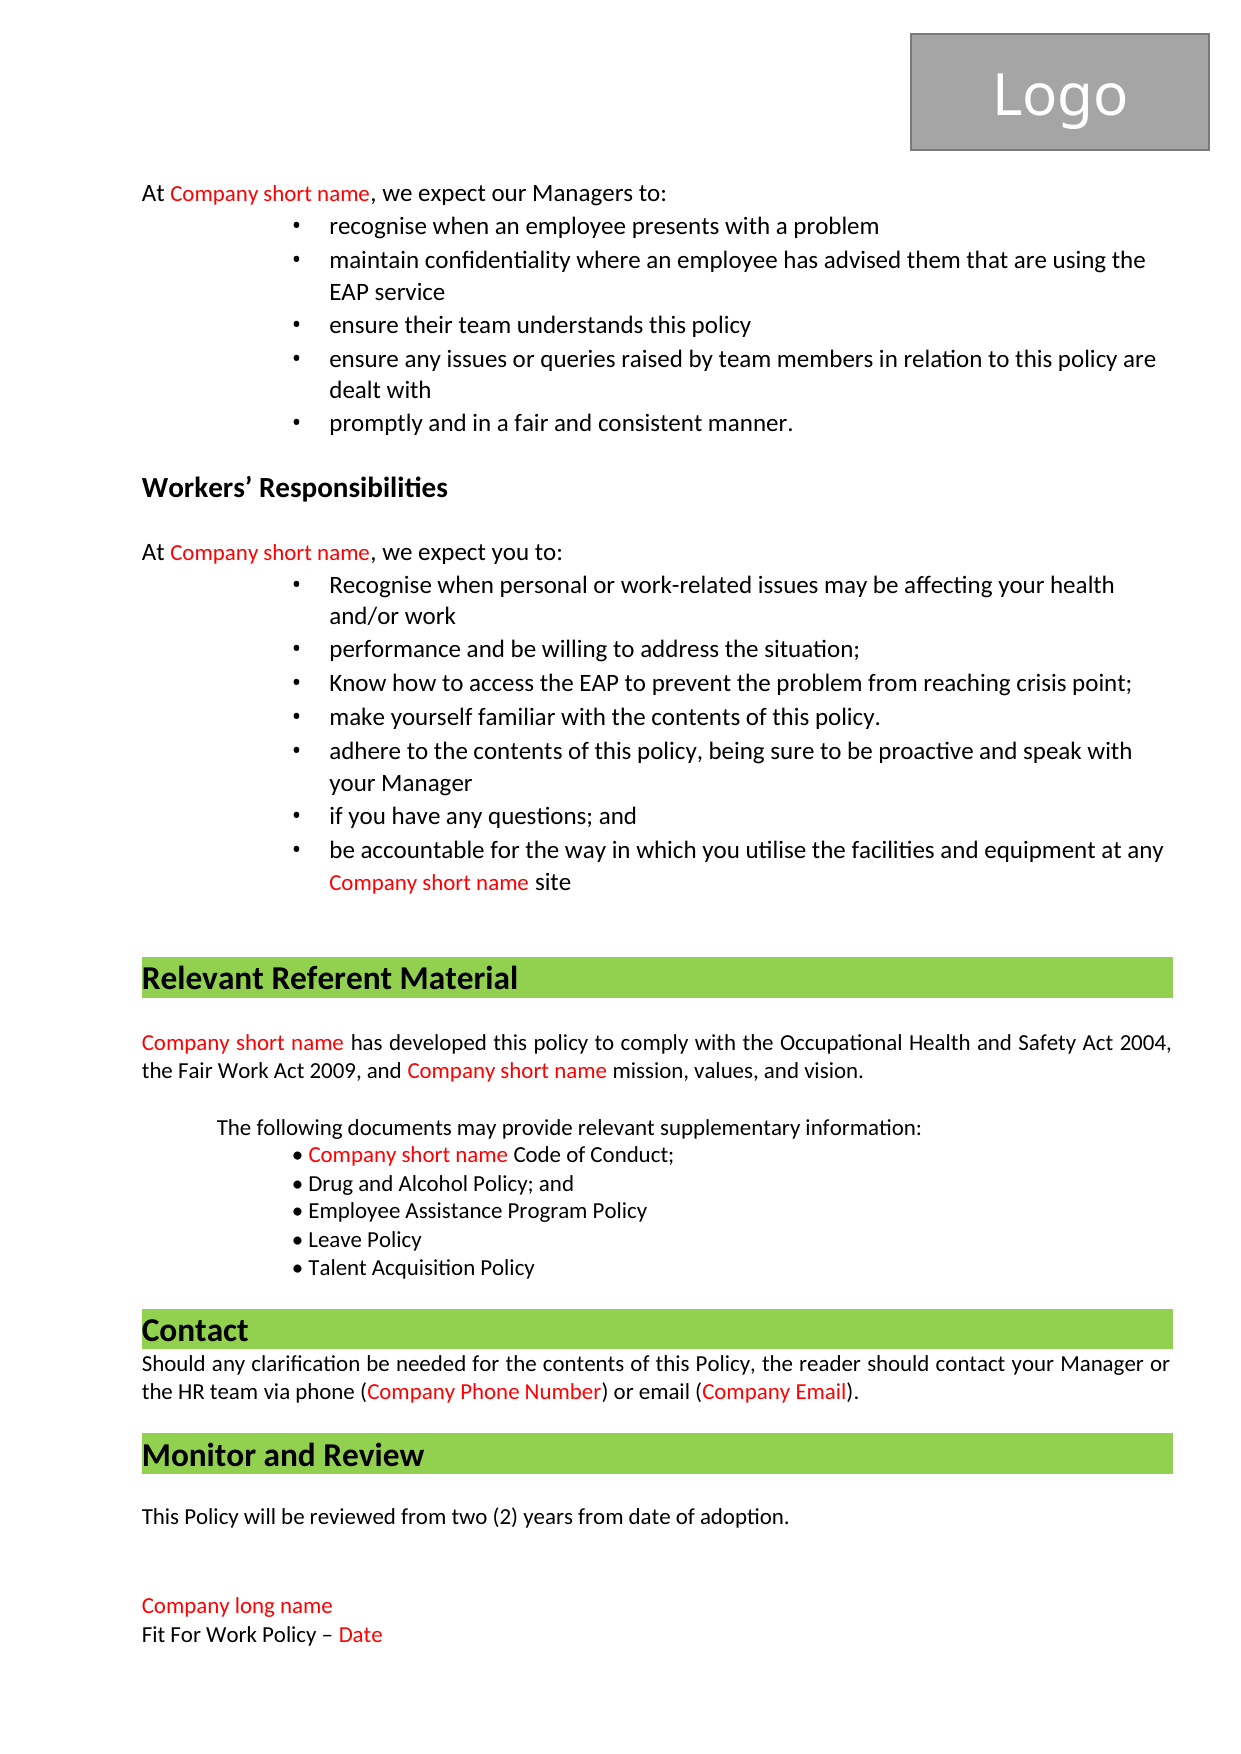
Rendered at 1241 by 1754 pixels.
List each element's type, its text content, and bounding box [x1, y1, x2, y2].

text Workers’ Responsibilities [142, 469, 1173, 505]
list maintain confidentiality where an employee has advised them that are using the EAP service [292, 242, 1173, 306]
list if you have any questions; and [292, 798, 1173, 832]
list • Company short name Code of Conduct; [292, 1141, 1173, 1169]
list ensure any issues or queries raised by team members in relation to this policy are dealt with [292, 340, 1173, 405]
text At Company short name, we expect our Managers to: [142, 177, 1173, 208]
list • Drug and Alcohol Policy; and [292, 1169, 1173, 1197]
list • Leave Policy [292, 1225, 1173, 1253]
text Should any clarification be needed for the contents of this Policy, the reader should contact your Manager or the HR team via phone (Company Phone Number) or email (Company Email). [142, 1349, 1173, 1406]
list promptly and in a fair and consistent manner. [292, 405, 1173, 439]
list Know how to access the EAP to prevent the problem from reaching crisis point; [292, 665, 1173, 699]
text Monitor and Review [142, 1433, 1173, 1474]
list adhere to the contents of this policy, being sure to be proactive and speak with your Manager [292, 733, 1173, 798]
subtitle Relevant Referent Material [142, 957, 1173, 998]
text The following documents may provide relevant supplementary information: [217, 1113, 1173, 1141]
list • Talent Acquisition Policy [292, 1253, 1173, 1281]
text At Company short name, we expect you to: [142, 536, 1173, 566]
list • Employee Assistance Program Policy [292, 1197, 1173, 1225]
text This Policy will be reviewed from two (2) years from date of adoption. [142, 1502, 1173, 1530]
list performance and be willing to address the situation; [292, 631, 1173, 665]
list be accountable for the way in which you utilise the facilities and equipment at any Company short name site [292, 832, 1173, 896]
list recognise when an employee presents with a problem [292, 208, 1173, 242]
list Recognise when personal or work-related issues may be affecting your health and/or work [292, 566, 1173, 631]
text Contact [142, 1309, 1173, 1349]
list make yourself familiar with the contents of this policy. [292, 699, 1173, 733]
text Company short name has developed this policy to comply with the Occupational Health and Safety Act 2004, the Fair Work Act 2009, and Company short name mission, values, and vision. [142, 1028, 1173, 1084]
list ensure their team understands this policy [292, 306, 1173, 340]
